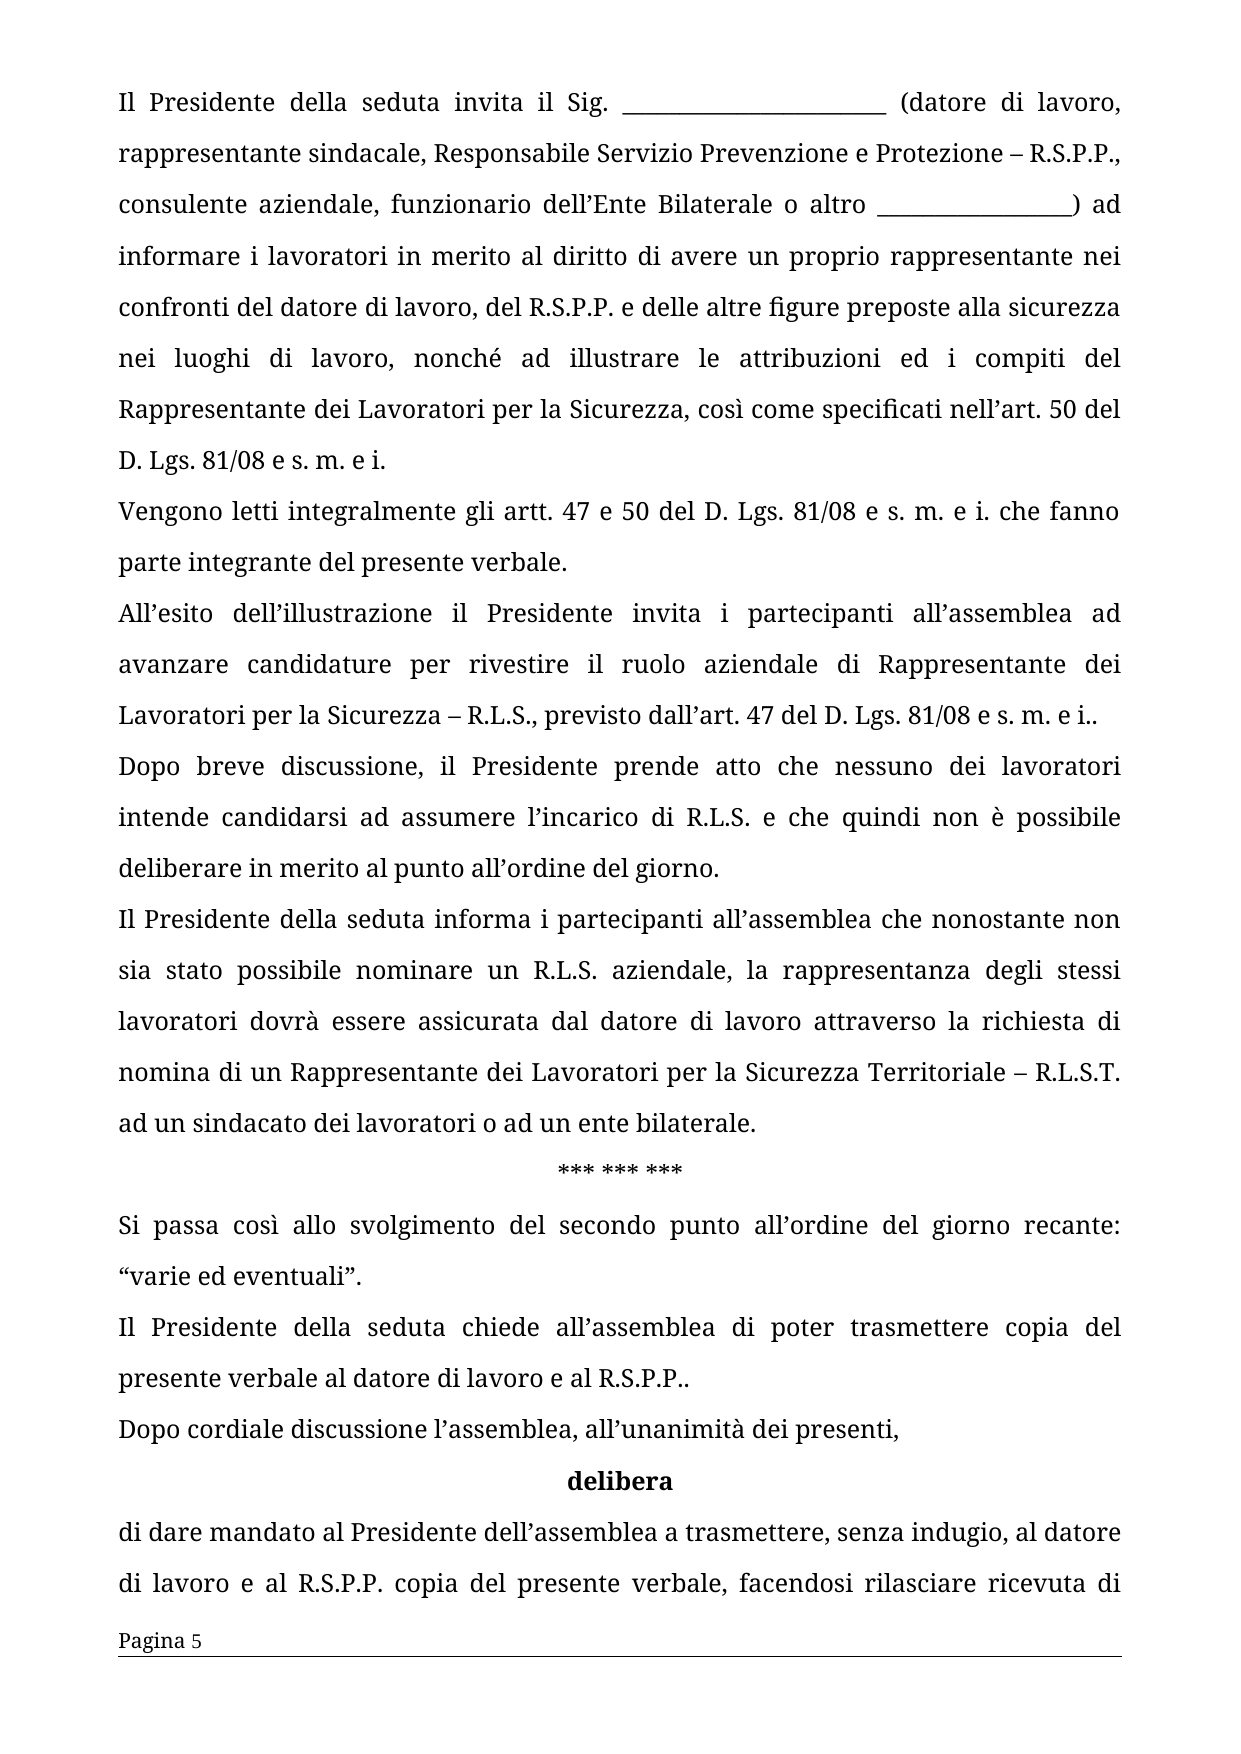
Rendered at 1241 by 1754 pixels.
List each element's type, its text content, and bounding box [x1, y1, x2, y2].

text Il Presidente della seduta informa i partecipanti all’assemblea che nonostante non sia stato possibile nominare un R.L.S. aziendale, la rappresentanza degli stessi lavoratori dovrà essere assicurata dal datore di lavoro attraverso la richiesta di nomina di un Rappresentante dei Lavoratori per la Sicurezza Territoriale – R.L.S.T. ad un sindacato dei lavoratori o ad un ente bilaterale. [118, 902, 1122, 1140]
text delibera [118, 1463, 1122, 1497]
text Dopo cordiale discussione l’assemblea, all’unanimità dei presenti, [118, 1412, 1122, 1446]
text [118, 1514, 1122, 1599]
text Vengono letti integralmente gli artt. 47 e 50 del D. Lgs. 81/08 e s. m. e i. che fanno parte integrante del presente verbale. [118, 493, 1122, 578]
text Il Presidente della seduta invita il Sig. _______________________ (datore di lavoro, rappresentante sindacale, Responsabile Servizio Prevenzione e Protezione – R.S.P.P., consulente aziendale, funzionario dell’Ente Bilaterale o altro _________________) ad informare i lavoratori in merito al diritto di avere un proprio rappresentante nei confronti del datore di lavoro, del R.S.P.P. e delle altre figure preposte alla sicurezza nei luoghi di lavoro, nonché ad illustrare le attribuzioni ed i compiti del Rappresentante dei Lavoratori per la Sicurezza, così come specificati nell’art. 50 del D. Lgs. 81/08 e s. m. e i. [118, 85, 1122, 476]
text Il Presidente della seduta chiede all’assemblea di poter trasmettere copia del presente verbale al datore di lavoro e al R.S.P.P.. [118, 1310, 1122, 1395]
text Si passa così allo svolgimento del secondo punto all’ordine del giorno recante: “varie ed eventuali”. [118, 1208, 1122, 1293]
text All’esito dell’illustrazione il Presidente invita i partecipanti all’assemblea ad avanzare candidature per rivestire il ruolo aziendale di Rappresentante dei Lavoratori per la Sicurezza – R.L.S., previsto dall’art. 47 del D. Lgs. 81/08 e s. m. e i.. [118, 595, 1122, 732]
text Dopo breve discussione, il Presidente prende atto che nessuno dei lavoratori intende candidarsi ad assumere l’incarico di R.L.S. e che quindi non è possibile deliberare in merito al punto all’ordine del giorno. [118, 748, 1122, 885]
text *** *** *** [118, 1157, 1122, 1191]
